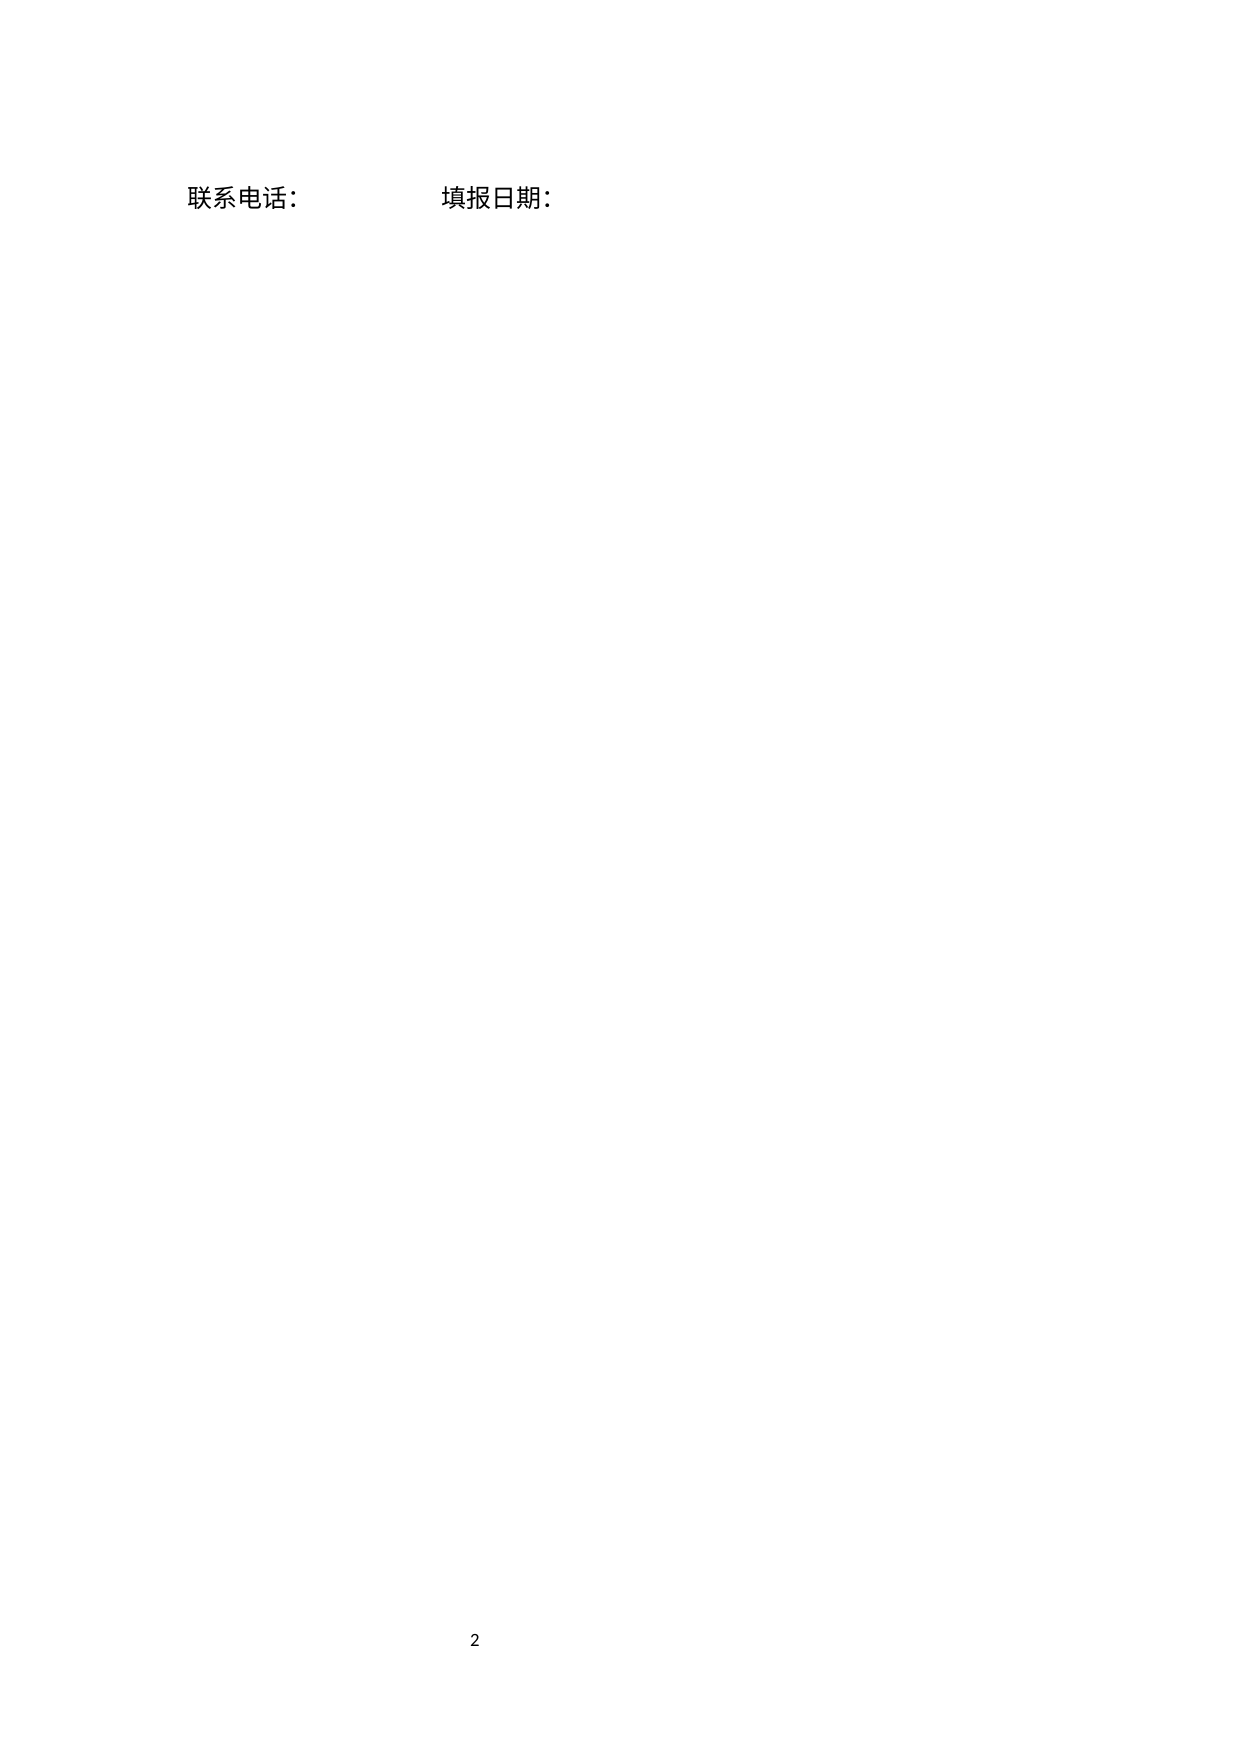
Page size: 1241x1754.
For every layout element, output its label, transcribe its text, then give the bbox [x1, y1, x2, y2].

text 联系电话： 填报日期： [187, 162, 1053, 218]
